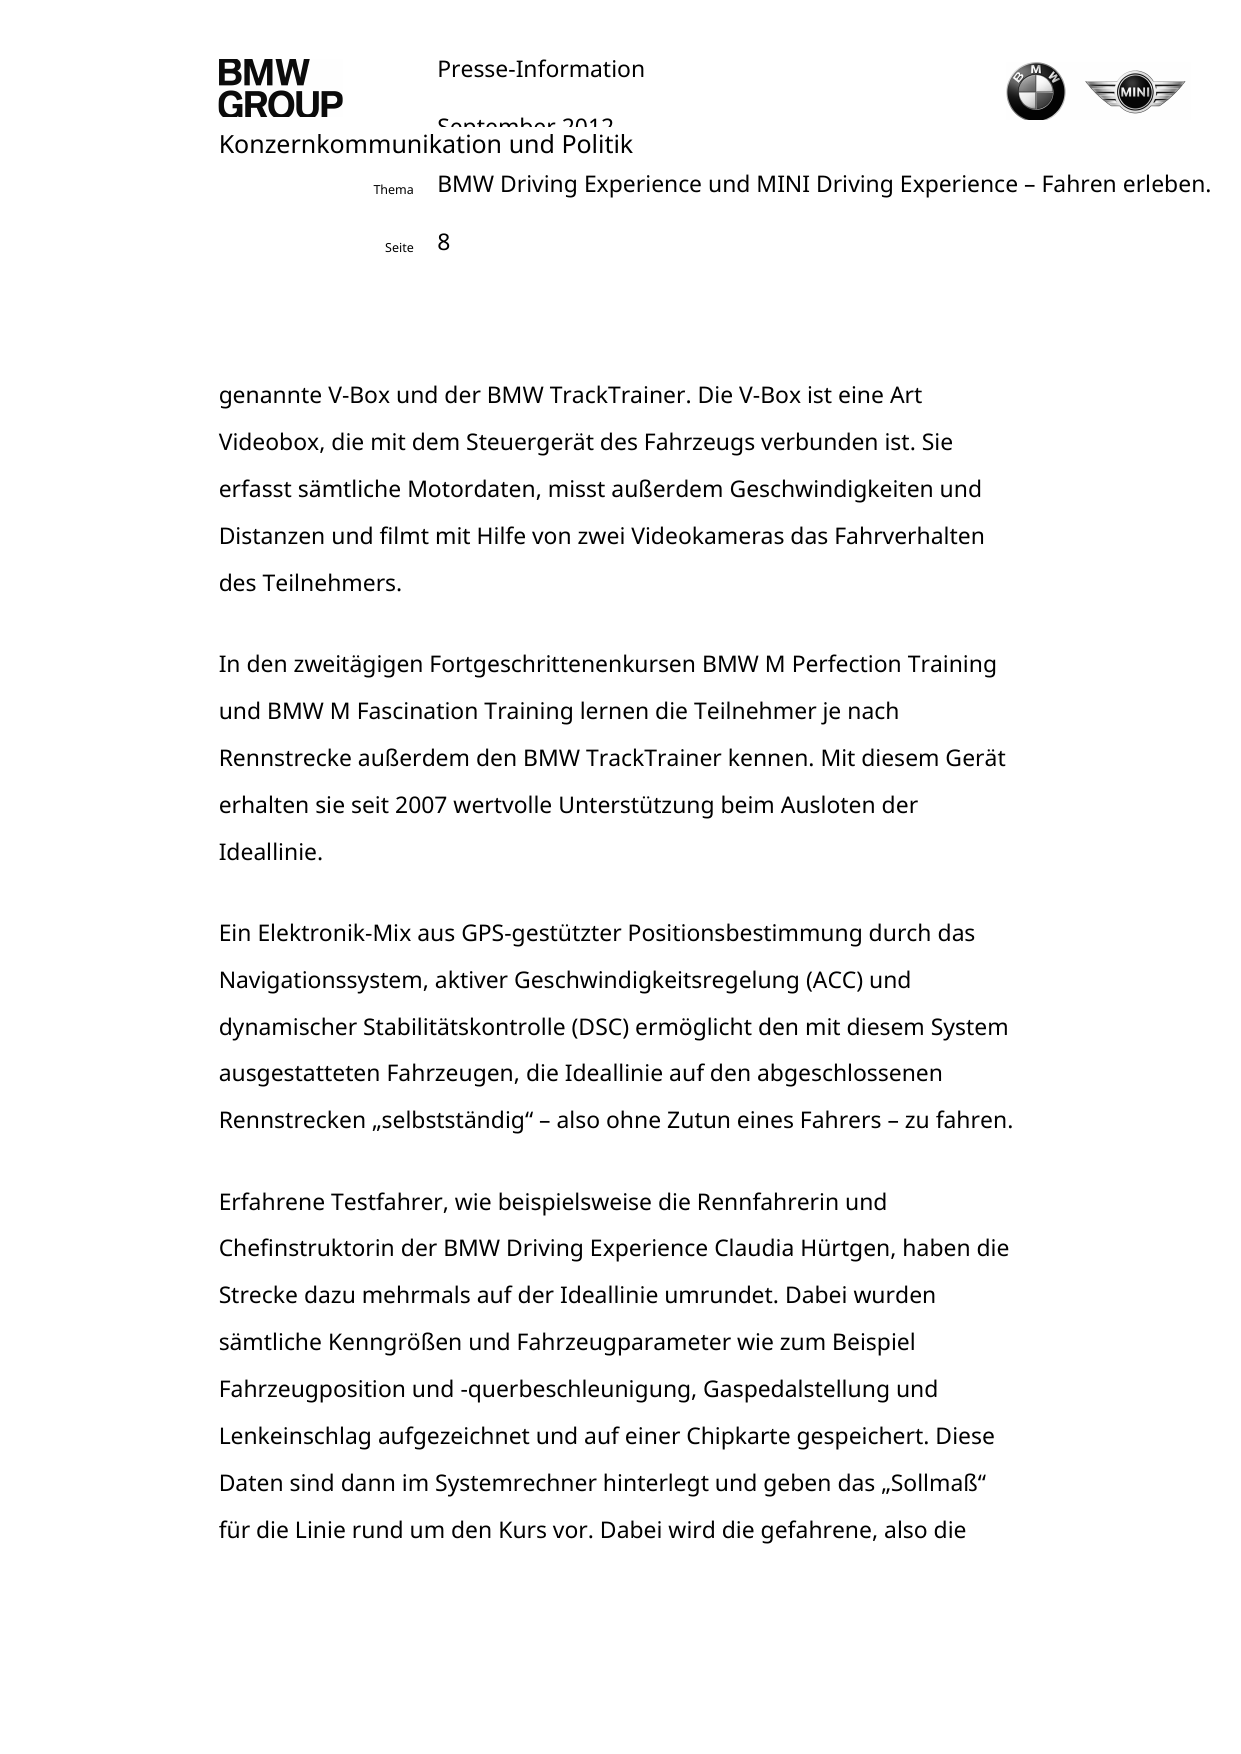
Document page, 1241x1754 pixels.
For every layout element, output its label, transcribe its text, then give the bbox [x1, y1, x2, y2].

text In den zweitägigen Fortgeschrittenenkursen BMW M Perfection Training und BMW M Fascination Training lernen die Teilnehmer je nach Rennstrecke außerdem den BMW TrackTrainer kennen. Mit diesem Gerät erhalten sie seit 2007 wertvolle Unterstützung beim Ausloten der Ideallinie. [218, 648, 1022, 867]
picture [1006, 62, 1042, 119]
text Ein Elektronik-Mix aus GPS-gestützter Positionsbestimmung durch das Navigationssystem, aktiver Geschwindigkeitsregelung (ACC) und dynamischer Stabilitätskontrolle (DSC) ermöglicht den mit diesem System ausgestatteten Fahrzeugen, die Ideallinie auf den abgeschlossenen Rennstrecken „selbstständig“ – also ohne Zutun eines Fahrers – zu fahren. [218, 917, 1022, 1135]
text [218, 1185, 1022, 1545]
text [218, 379, 1022, 598]
picture [218, 59, 343, 116]
